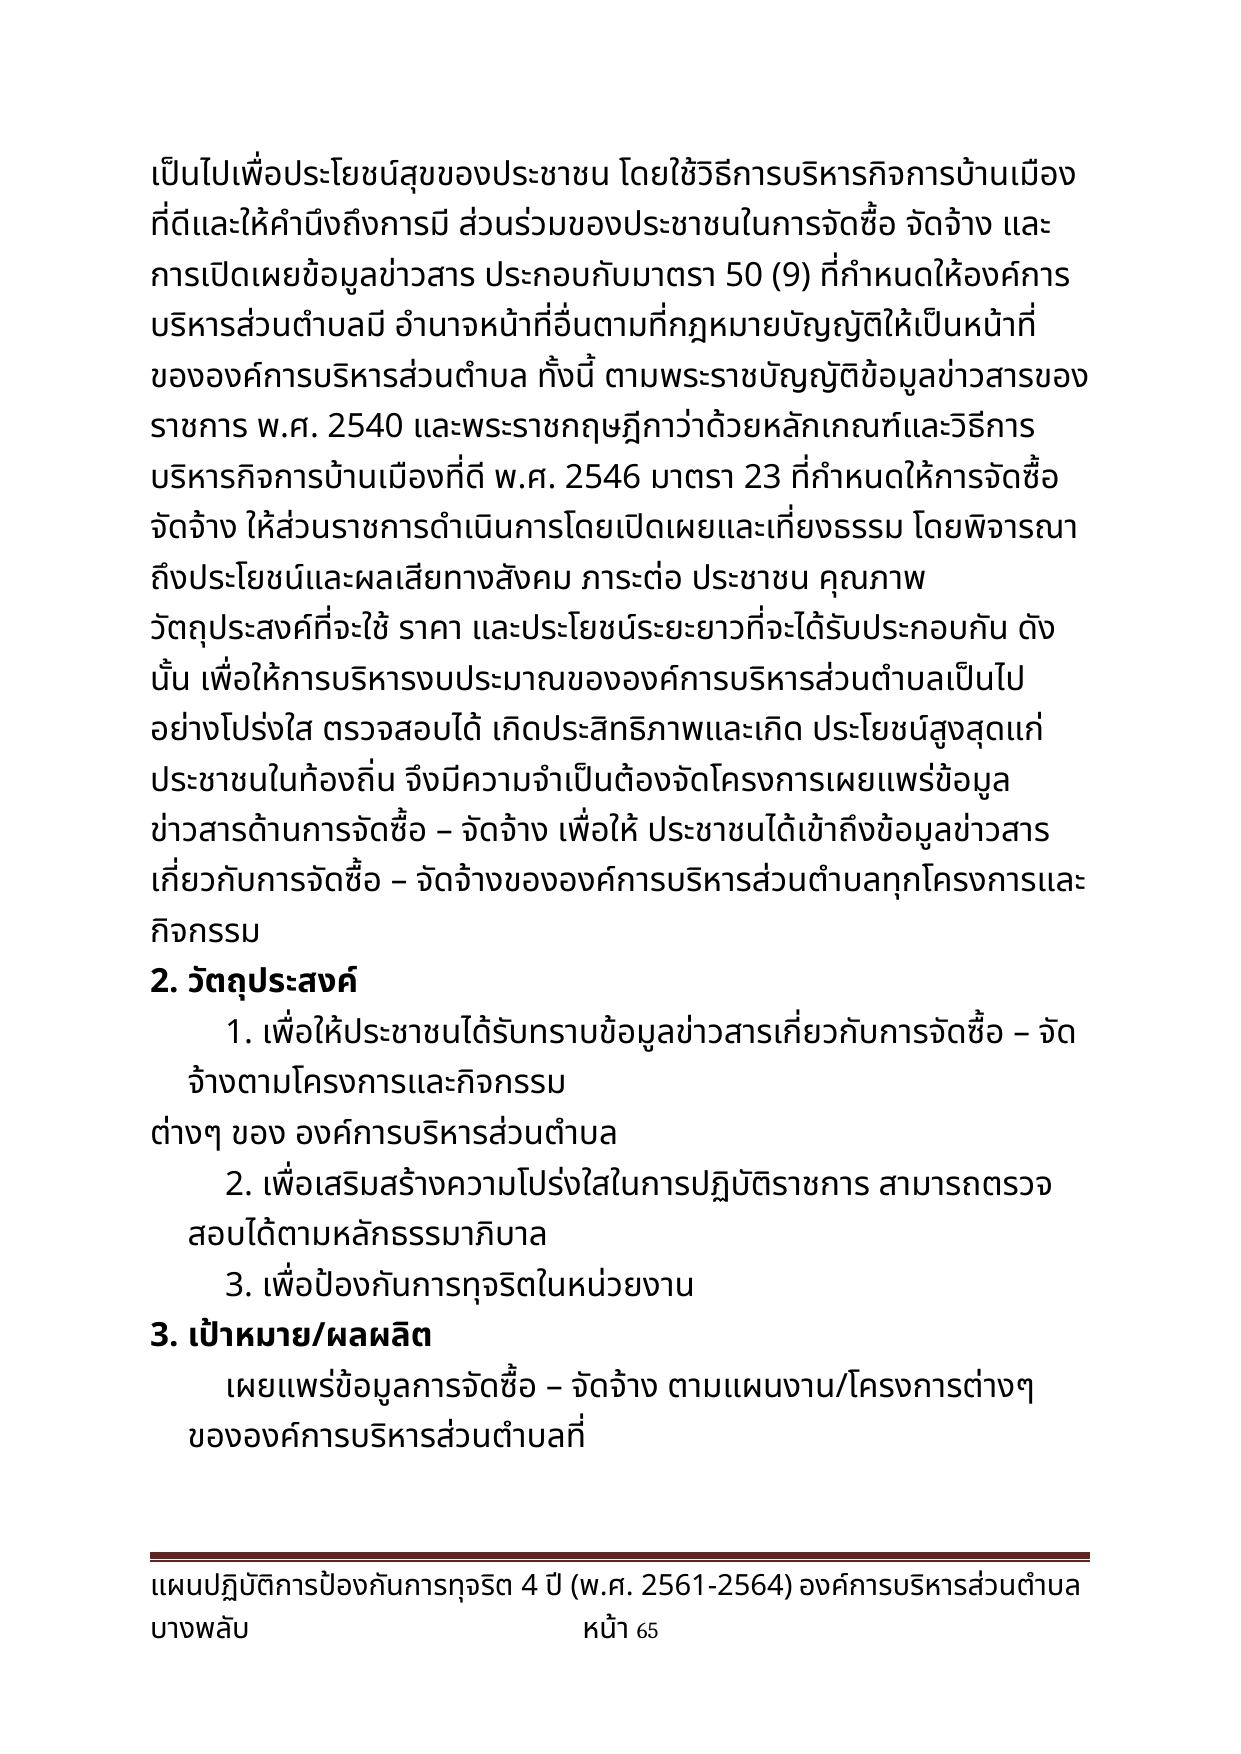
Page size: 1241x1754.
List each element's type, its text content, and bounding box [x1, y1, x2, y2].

text 3. เพื่อป้องกันการทุจริตในหน่วยงาน [187, 1260, 1090, 1311]
text 2. เพื่อเสริมสร้างความโปร่งใสในการปฏิบัติราชการ สามารถตรวจสอบได้ตามหลักธรรมาภิบาล [187, 1159, 1090, 1260]
text 2. วัตถุประสงค์ [150, 957, 1090, 1008]
text เผยแพร่ข้อมูลการจัดซื้อ – จัดจ้าง ตามแผนงาน/โครงการต่างๆ ขององค์การบริหารส่วนตำบลที่ [187, 1362, 1090, 1463]
text 1. เพื่อให้ประชาชนได้รับทราบข้อมูลข่าวสารเกี่ยวกับการจัดซื้อ – จัดจ้างตามโครงการและกิจกรรม [187, 1008, 1090, 1109]
text ต่างๆ ของ องค์การบริหารส่วนตำบล [150, 1109, 1090, 1159]
text 3. เป้าหมาย/ผลผลิต [150, 1311, 1090, 1362]
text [150, 150, 1090, 957]
